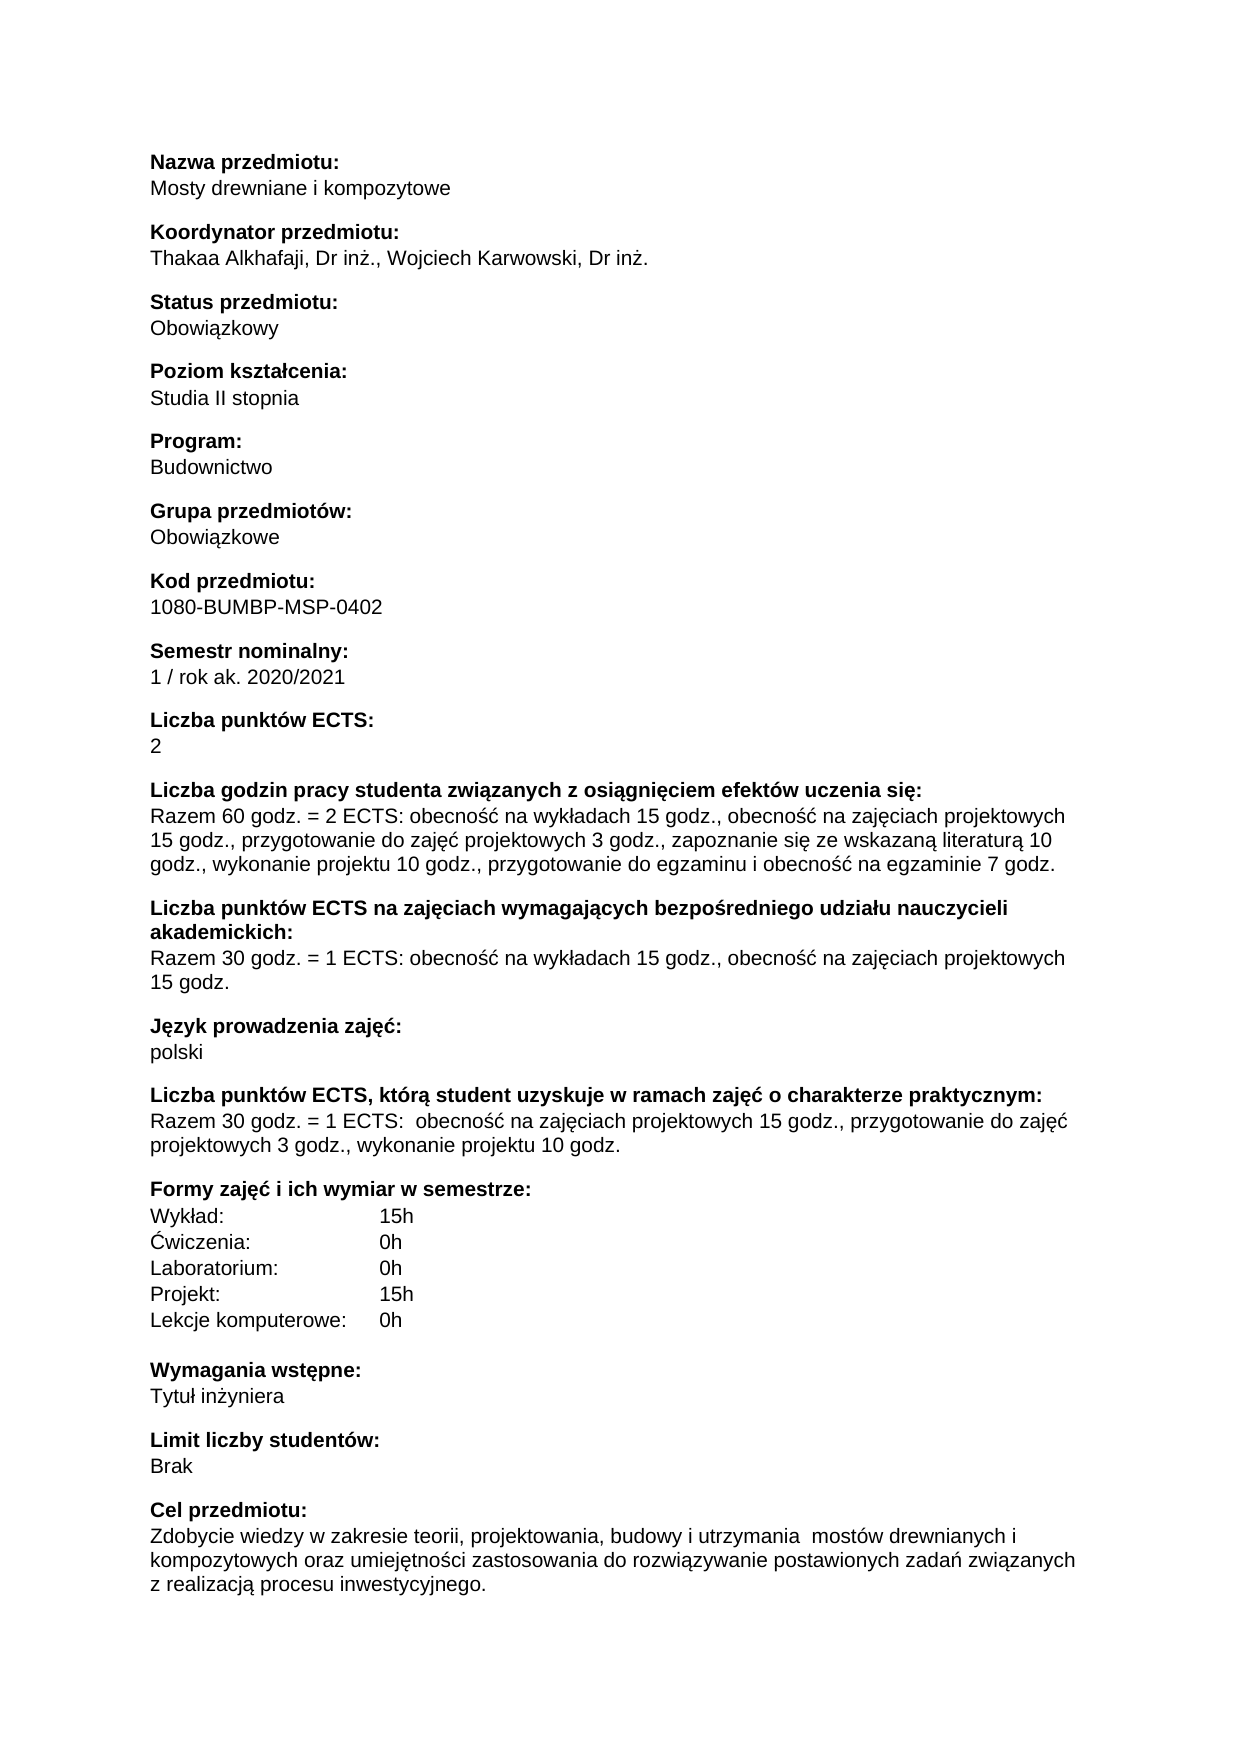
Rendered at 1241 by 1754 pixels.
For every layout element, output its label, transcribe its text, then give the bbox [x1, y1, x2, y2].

text Zdobycie wiedzy w zakresie teorii, projektowania, budowy i utrzymania mostów drewnianych i kompozytowych oraz umiejętności zastosowania do rozwiązywanie postawionych zadań związanych z realizacją procesu inwestycyjnego. [150, 1523, 1090, 1595]
text Budownictwo [150, 455, 1090, 479]
text Grupa przedmiotów: [150, 499, 1090, 523]
text Limit liczby studentów: [150, 1428, 1090, 1452]
table_cell Laboratorium: [140, 1256, 367, 1280]
text Semestr nominalny: [150, 638, 1090, 662]
text Studia II stopnia [150, 385, 1090, 409]
text Koordynator przedmiotu: [150, 220, 1090, 244]
text Thakaa Alkhafaji, Dr inż., Wojciech Karwowski, Dr inż. [150, 246, 1090, 270]
table_cell 15h [369, 1280, 597, 1306]
text Obowiązkowy [150, 316, 1090, 339]
text Razem 60 godz. = 2 ECTS: obecność na wykładach 15 godz., obecność na zajęciach projektowych 15 godz., przygotowanie do zajęć projektowych 3 godz., zapoznanie się ze wskazaną literaturą 10 godz., wykonanie projektu 10 godz., przygotowanie do egzaminu i obecność na egzaminie 7 godz. [150, 804, 1090, 876]
text Liczba punktów ECTS: [150, 708, 1090, 732]
text Tytuł inżyniera [150, 1384, 1090, 1408]
table_cell Lekcje komputerowe: [140, 1308, 367, 1332]
table_cell Projekt: [140, 1282, 367, 1306]
table_cell 0h [369, 1228, 597, 1254]
table_header Wykład: [140, 1204, 367, 1228]
text 1080-BUMBP-MSP-0402 [150, 595, 1090, 619]
text Program: [150, 429, 1090, 453]
text Liczba punktów ECTS, którą student uzyskuje w ramach zajęć o charakterze praktycznym: [150, 1083, 1090, 1107]
text Język prowadzenia zajęć: [150, 1013, 1090, 1037]
text Cel przedmiotu: [150, 1497, 1090, 1521]
text polski [150, 1039, 1090, 1063]
text Kod przedmiotu: [150, 569, 1090, 593]
text Formy zajęć i ich wymiar w semestrze: [150, 1177, 1090, 1201]
table_cell 0h [369, 1254, 597, 1280]
table_cell Ćwiczenia: [140, 1230, 367, 1254]
text Razem 30 godz. = 1 ECTS: obecność na zajęciach projektowych 15 godz., przygotowanie do zajęć projektowych 3 godz., wykonanie projektu 10 godz. [150, 1109, 1090, 1157]
table_header 15h [369, 1204, 597, 1228]
table_cell 0h [369, 1306, 597, 1332]
text 1 / rok ak. 2020/2021 [150, 664, 1090, 688]
text Liczba punktów ECTS na zajęciach wymagających bezpośredniego udziału nauczycieli akademickich: [150, 896, 1090, 944]
text 2 [150, 734, 1090, 758]
text Mosty drewniane i kompozytowe [150, 176, 1090, 200]
text Brak [150, 1454, 1090, 1478]
text Razem 30 godz. = 1 ECTS: obecność na wykładach 15 godz., obecność na zajęciach projektowych 15 godz. [150, 946, 1090, 994]
text Obowiązkowe [150, 525, 1090, 549]
text Wymagania wstępne: [150, 1358, 1090, 1382]
text Poziom kształcenia: [150, 359, 1090, 383]
text Status przedmiotu: [150, 289, 1090, 313]
text Nazwa przedmiotu: [150, 150, 1090, 174]
text Liczba godzin pracy studenta związanych z osiągnięciem efektów uczenia się: [150, 778, 1090, 802]
